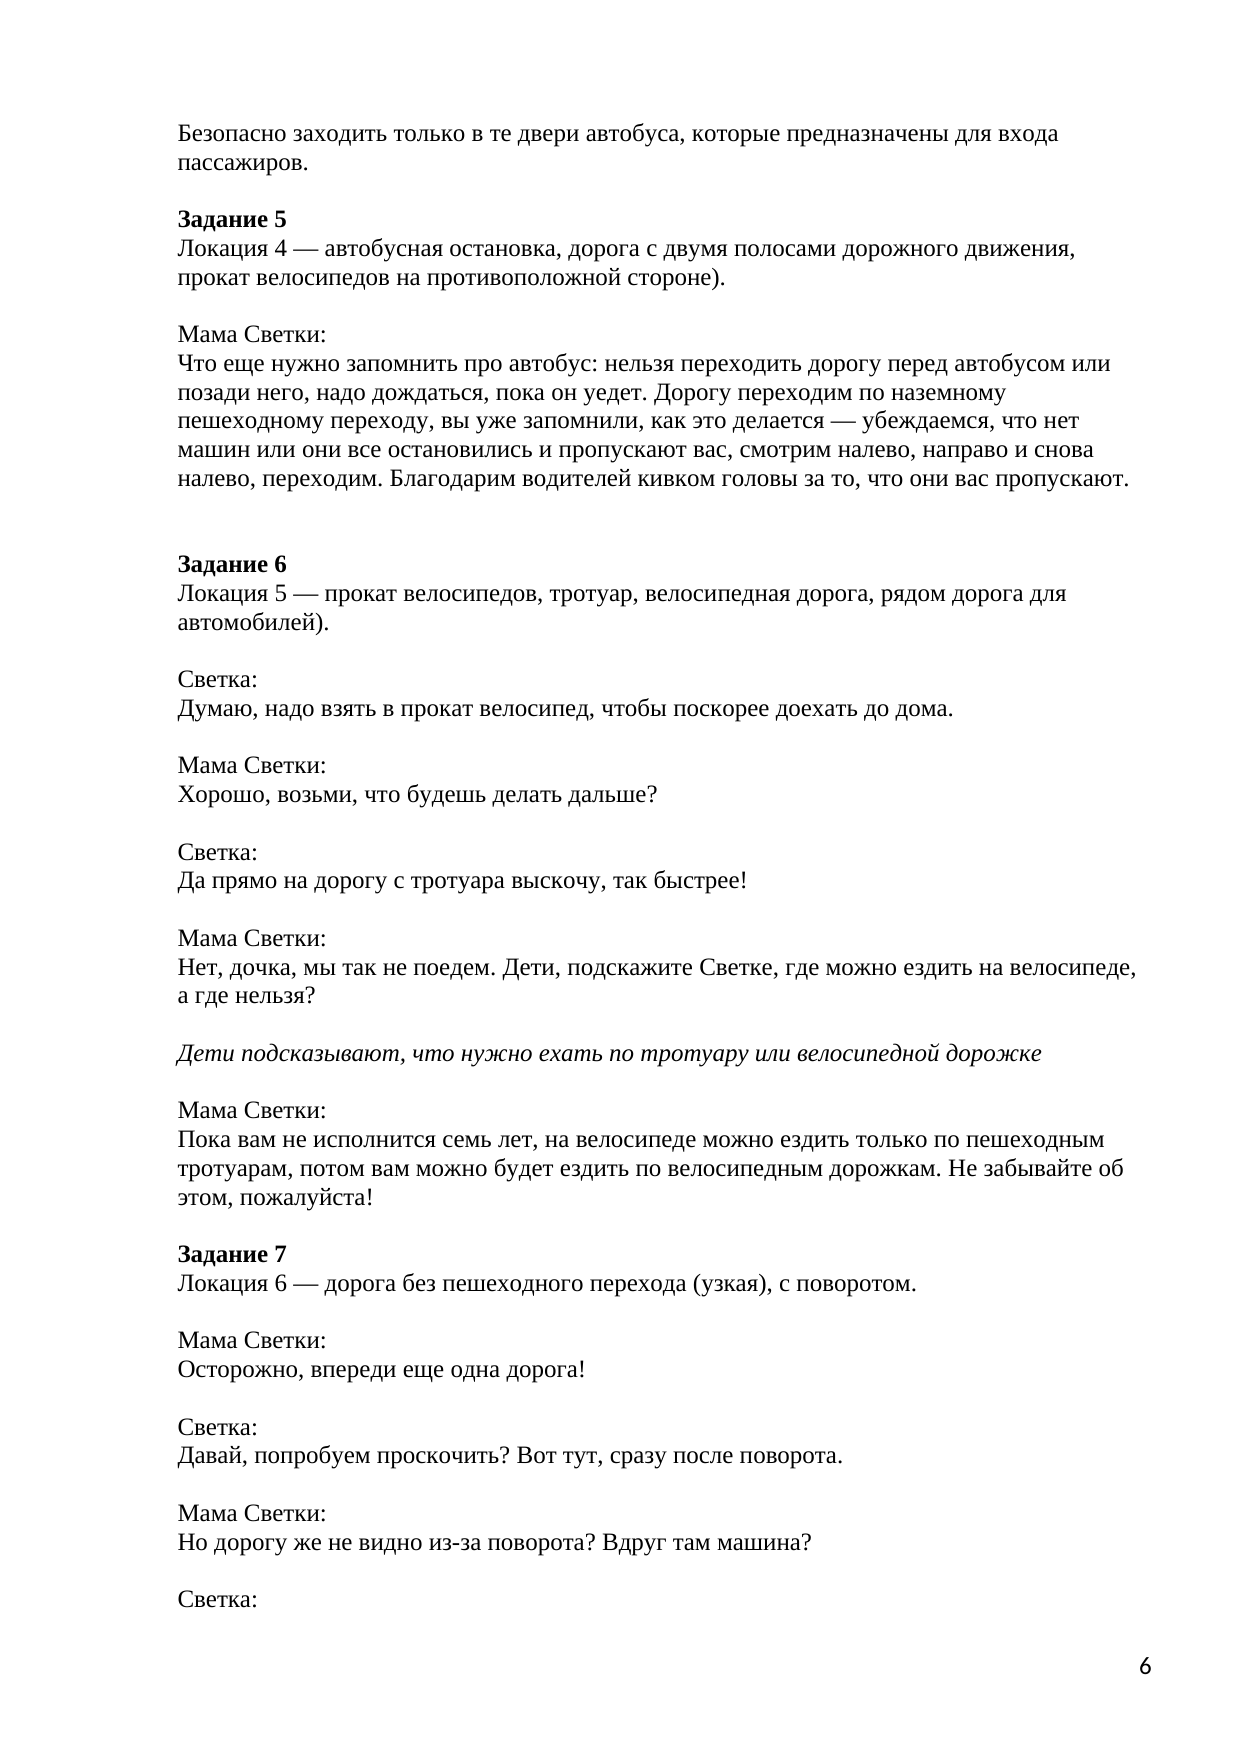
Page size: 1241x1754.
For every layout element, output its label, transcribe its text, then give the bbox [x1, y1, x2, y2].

text Задание 5 [177, 204, 1152, 233]
text Пока вам не исполнится семь лет, на велосипеде можно ездить только по пешеходным тротуарам, потом вам можно будет ездить по велосипедным дорожкам. Не забывайте об этом, пожалуйста! [177, 1124, 1152, 1211]
text Осторожно, впереди еще одна дорога! [177, 1354, 1152, 1383]
text Давай, попробуем проскочить? Вот тут, сразу после поворота. [177, 1441, 1152, 1469]
text Светка: [177, 664, 1152, 693]
text Локация 6 — дорога без пешеходного перехода (узкая), с поворотом. [177, 1268, 1152, 1297]
text Что еще нужно запомнить про автобус: нельзя переходить дорогу перед автобусом или позади него, надо дождаться, пока он уедет. Дорогу переходим по наземному пешеходному переходу, вы уже запомнили, как это делается — убеждаемся, что нет машин или они все остановились и пропускают вас, смотрим налево, направо и снова налево, переходим. Благодарим водителей кивком головы за то, что они вас пропускают. [177, 348, 1152, 492]
text Хорошо, возьми, что будешь делать дальше? [177, 779, 1152, 808]
text Думаю, надо взять в прокат велосипед, чтобы поскорее доехать до дома. [177, 693, 1152, 722]
text Дети подсказывают, что нужно ехать по тротуару или велосипедной дорожке [177, 1038, 1152, 1067]
text Светка: [177, 1412, 1152, 1441]
text Мама Светки: [177, 1096, 1152, 1124]
text Нет, дочка, мы так не поедем. Дети, подскажите Светке, где можно ездить на велосипеде, а где нельзя? [177, 952, 1152, 1009]
text Мама Светки: [177, 319, 1152, 348]
text Безопасно заходить только в те двери автобуса, которые предназначены для входа пассажиров. [177, 118, 1152, 176]
text Локация 4 — автобусная остановка, дорога с двумя полосами дорожного движения, прокат велосипедов на противоположной стороне). [177, 233, 1152, 291]
text Светка: [177, 837, 1152, 866]
text Светка: [177, 1584, 1152, 1613]
text Мама Светки: [177, 751, 1152, 779]
text Мама Светки: [177, 923, 1152, 952]
text Локация 5 — прокат велосипедов, тротуар, велосипедная дорога, рядом дорога для автомобилей). [177, 578, 1152, 636]
text Мама Светки: [177, 1498, 1152, 1527]
text Мама Светки: [177, 1326, 1152, 1354]
text Да прямо на дорогу с тротуара выскочу, так быстрее! [177, 866, 1152, 894]
text Задание 7 [177, 1239, 1152, 1268]
text Но дорогу же не видно из-за поворота? Вдруг там машина? [177, 1527, 1152, 1556]
text Задание 6 [177, 549, 1152, 578]
